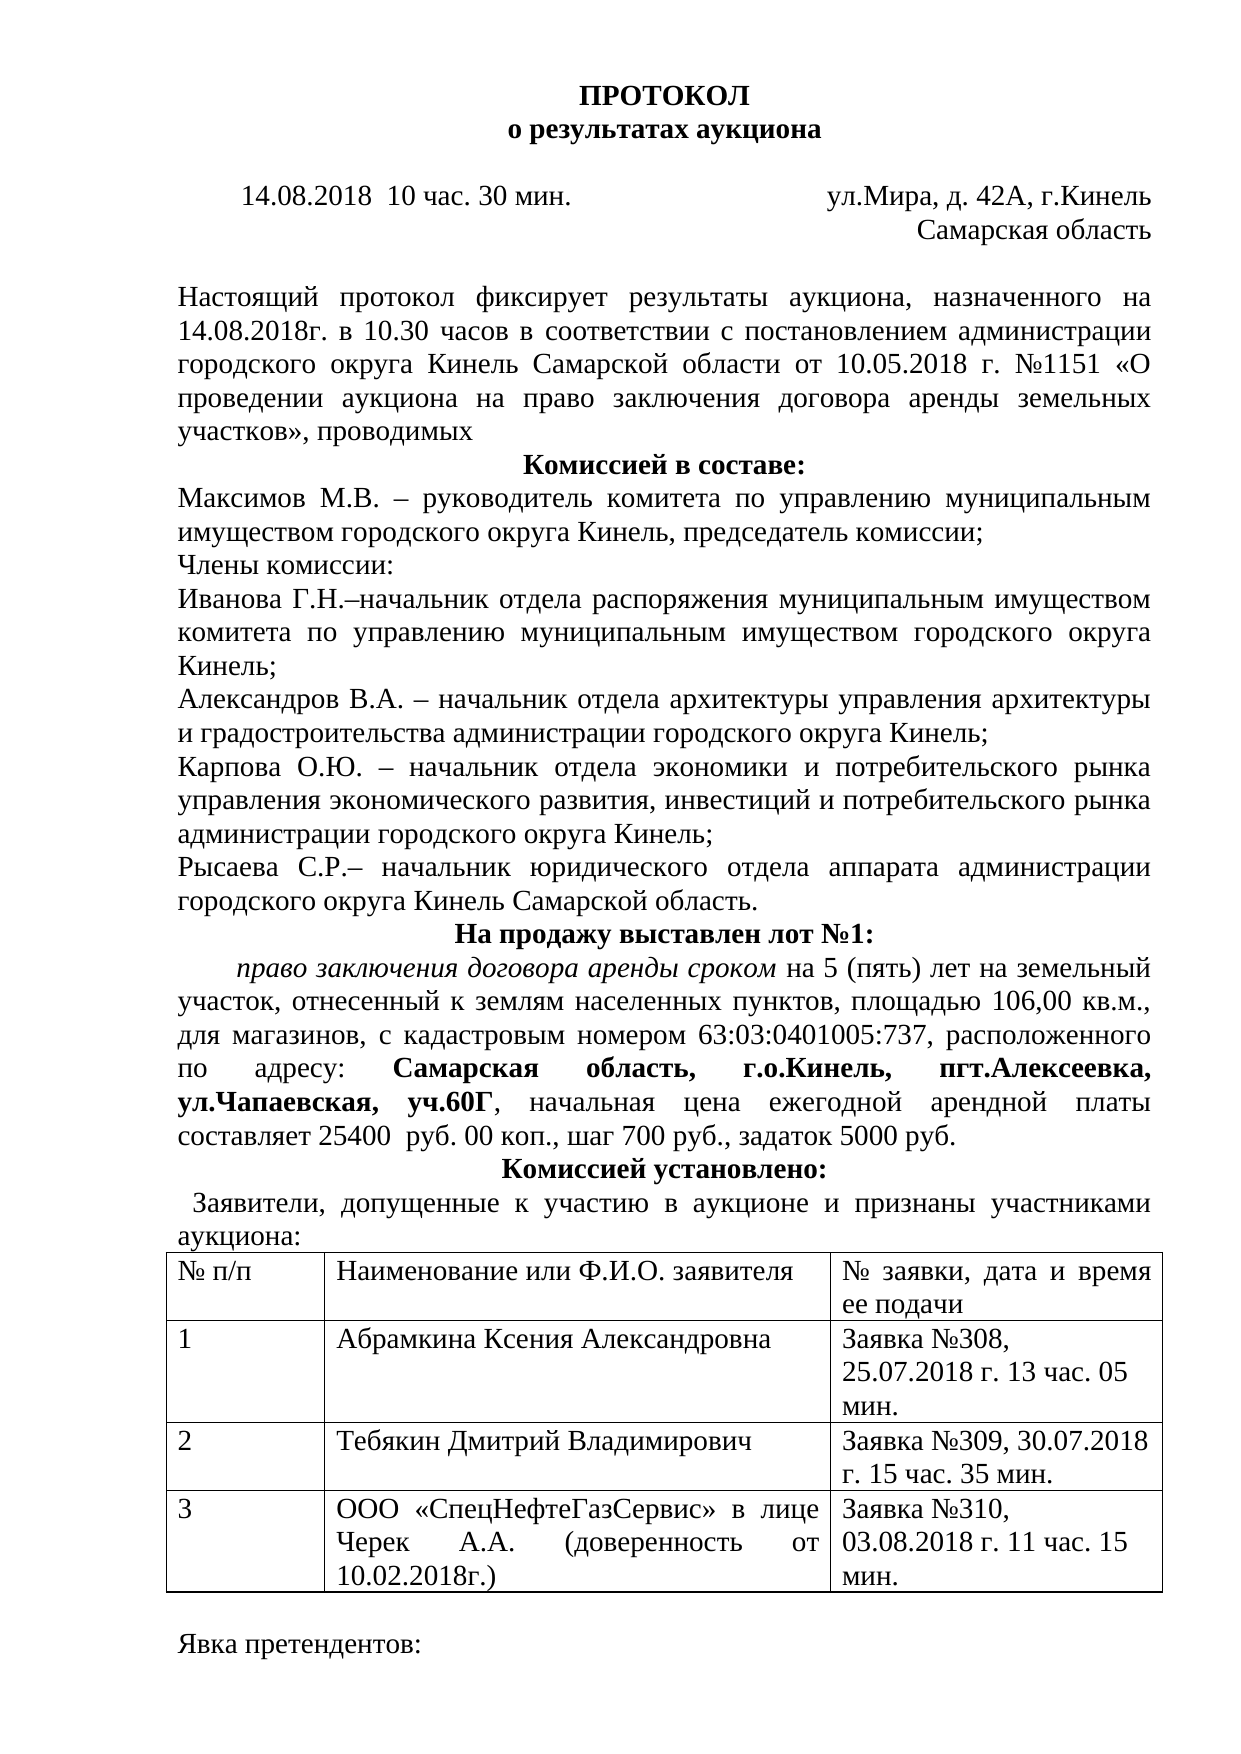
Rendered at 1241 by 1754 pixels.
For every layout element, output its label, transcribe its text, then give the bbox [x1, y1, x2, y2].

text 14.08.2018 10 час. 30 мин. ул.Мира, д. 42А, г.Кинель Самарская область [177, 178, 1152, 246]
table_header № заявки, дата и время ее подачи [831, 1253, 1162, 1320]
table_cell 2 [167, 1423, 324, 1490]
text Члены комиссии: [177, 547, 1152, 581]
table_cell Абрамкина Ксения Александровна [325, 1321, 830, 1422]
text Заявители, допущенные к участию в аукционе и признаны участниками аукциона: [177, 1185, 1152, 1252]
table_cell Заявка №310, 03.08.2018 г. 11 час. 15 мин. [831, 1491, 1162, 1591]
table_header № п/п [167, 1253, 324, 1320]
text Настоящий протокол фиксирует результаты аукциона, назначенного на 14.08.2018г. в 10.30 часов в соответствии с постановлением администрации городского округа Кинель Самарской области от 10.05.2018 г. №1151 «О проведении аукциона на право заключения договора аренды земельных участков», проводимых [177, 279, 1152, 447]
table_cell Тебякин Дмитрий Владимирович [325, 1423, 830, 1490]
table_cell Заявка №309, 30.07.2018 г. 15 час. 35 мин. [831, 1423, 1162, 1490]
table_cell 1 [167, 1321, 324, 1422]
text Комиссией установлено: [177, 1151, 1152, 1185]
text На продажу выставлен лот №1: [177, 916, 1152, 950]
table_header Наименование или Ф.И.О. заявителя [325, 1253, 830, 1320]
text Александров В.А. – начальник отдела архитектуры управления архитектуры и градостроительства администрации городского округа Кинель; [177, 682, 1152, 749]
text Карпова О.Ю. – начальник отдела экономики и потребительского рынка управления экономического развития, инвестиций и потребительского рынка администрации городского округа Кинель; [177, 749, 1152, 849]
text ПРОТОКОЛ [177, 78, 1152, 111]
table_cell 3 [167, 1491, 324, 1591]
table_cell Заявка №308, 25.07.2018 г. 13 час. 05 мин. [831, 1321, 1162, 1422]
text Максимов М.В. – руководитель комитета по управлению муниципальным имуществом городского округа Кинель, председатель комиссии; [177, 480, 1152, 547]
text Комиссией в составе: [177, 447, 1152, 480]
text право заключения договора аренды сроком на 5 (пять) лет на земельный участок, отнесенный к землям населенных пунктов, площадью 106,00 кв.м., для магазинов, с кадастровым номером 63:03:0401005:737, расположенного по адресу: Самарская область, г.о.Кинель, пгт.Алексеевка, ул.Чапаевская, уч.60Г, начальная цена ежегодной арендной платы составляет 25400 руб. 00 коп., шаг 700 руб., задаток 5000 руб. [177, 950, 1152, 1151]
text Рысаева С.Р.– начальник юридического отдела аппарата администрации городского округа Кинель Самарской область. [177, 849, 1152, 916]
text Явка претендентов: [177, 1626, 1152, 1659]
text Иванова Г.Н.–начальник отдела распоряжения муниципальным имуществом комитета по управлению муниципальным имуществом городского округа Кинель; [177, 581, 1152, 682]
table_cell ООО «СпецНефтеГазСервис» в лице Черек А.А. (доверенность от 10.02.2018г.) [325, 1491, 830, 1591]
text о результатах аукциона [177, 111, 1152, 145]
